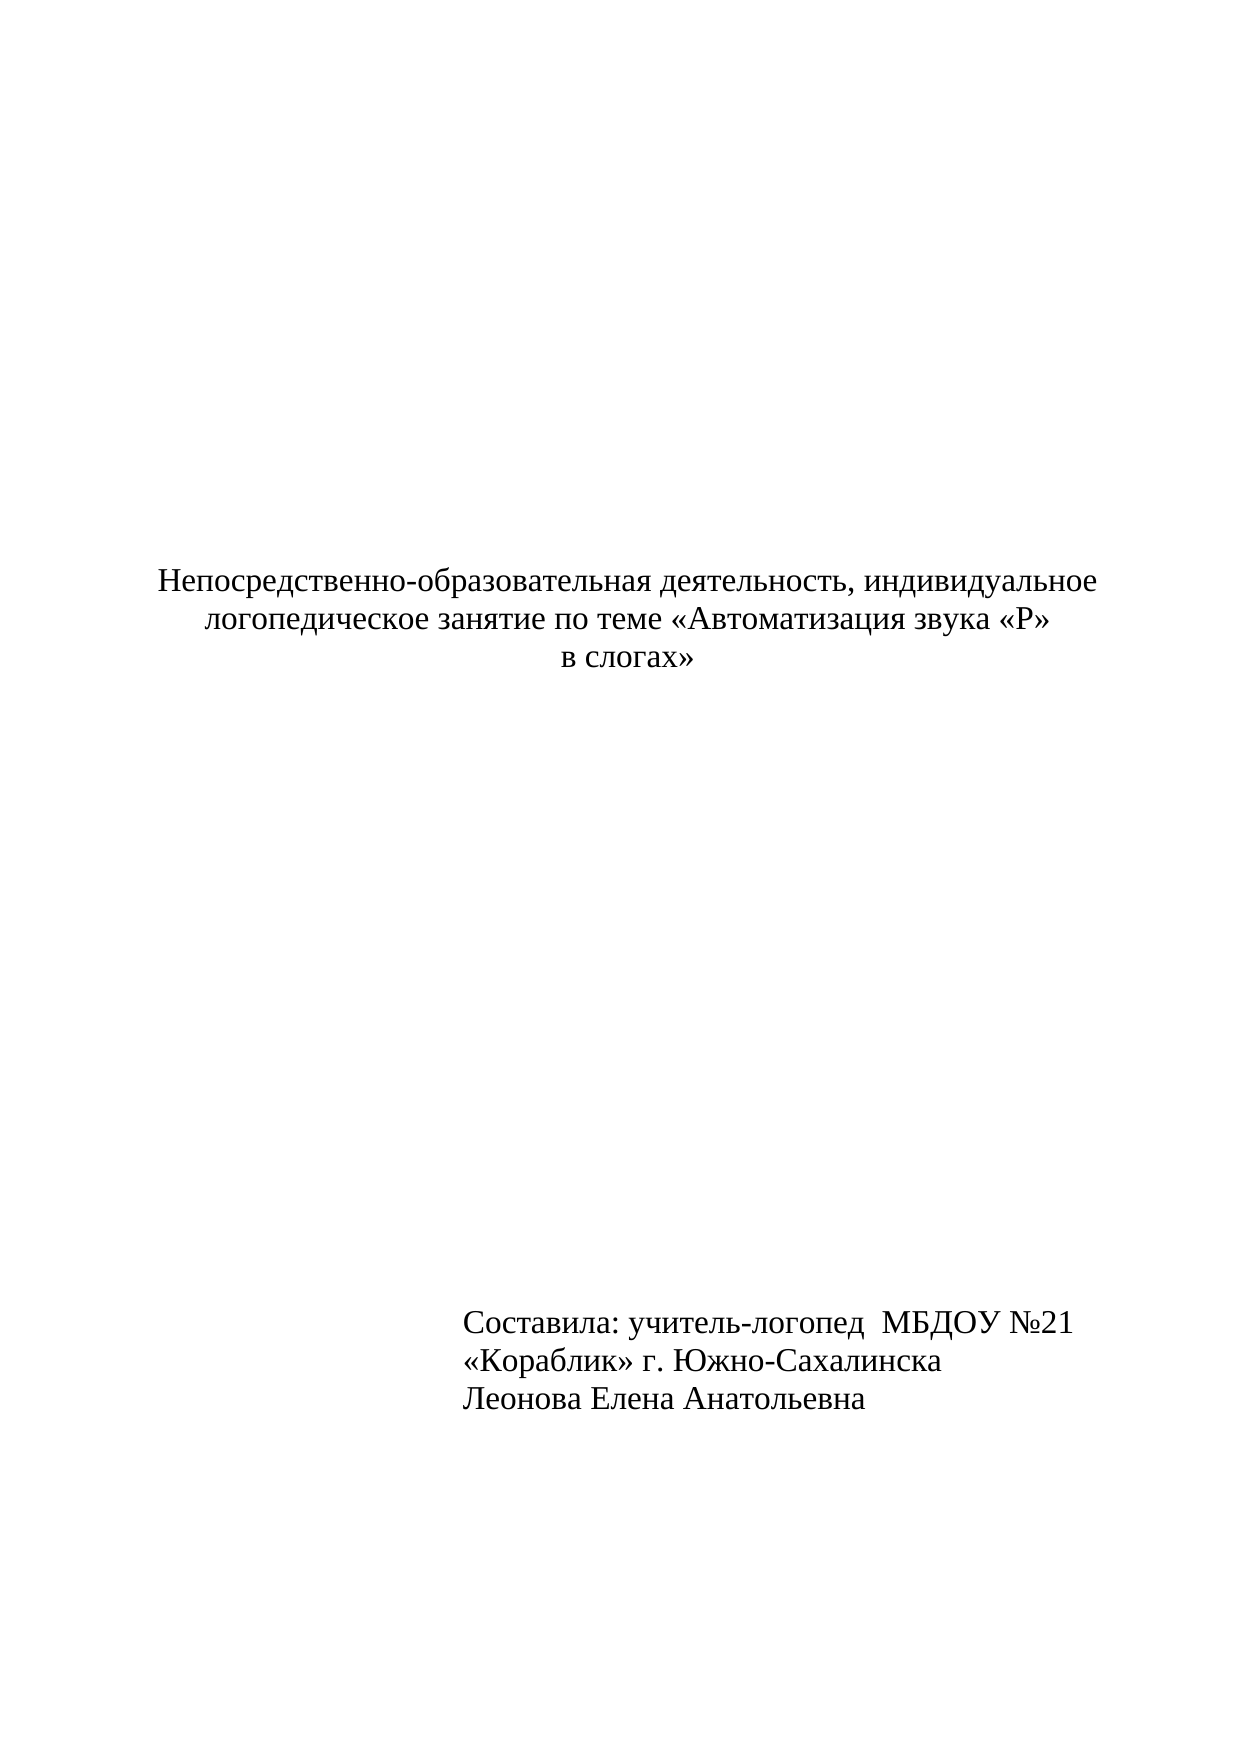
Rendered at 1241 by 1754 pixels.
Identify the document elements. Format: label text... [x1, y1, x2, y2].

text в слогах» [103, 637, 1152, 675]
text Непосредственно-образовательная деятельность, индивидуальное логопедическое занятие по теме «Автоматизация звука «Р» [103, 560, 1152, 637]
